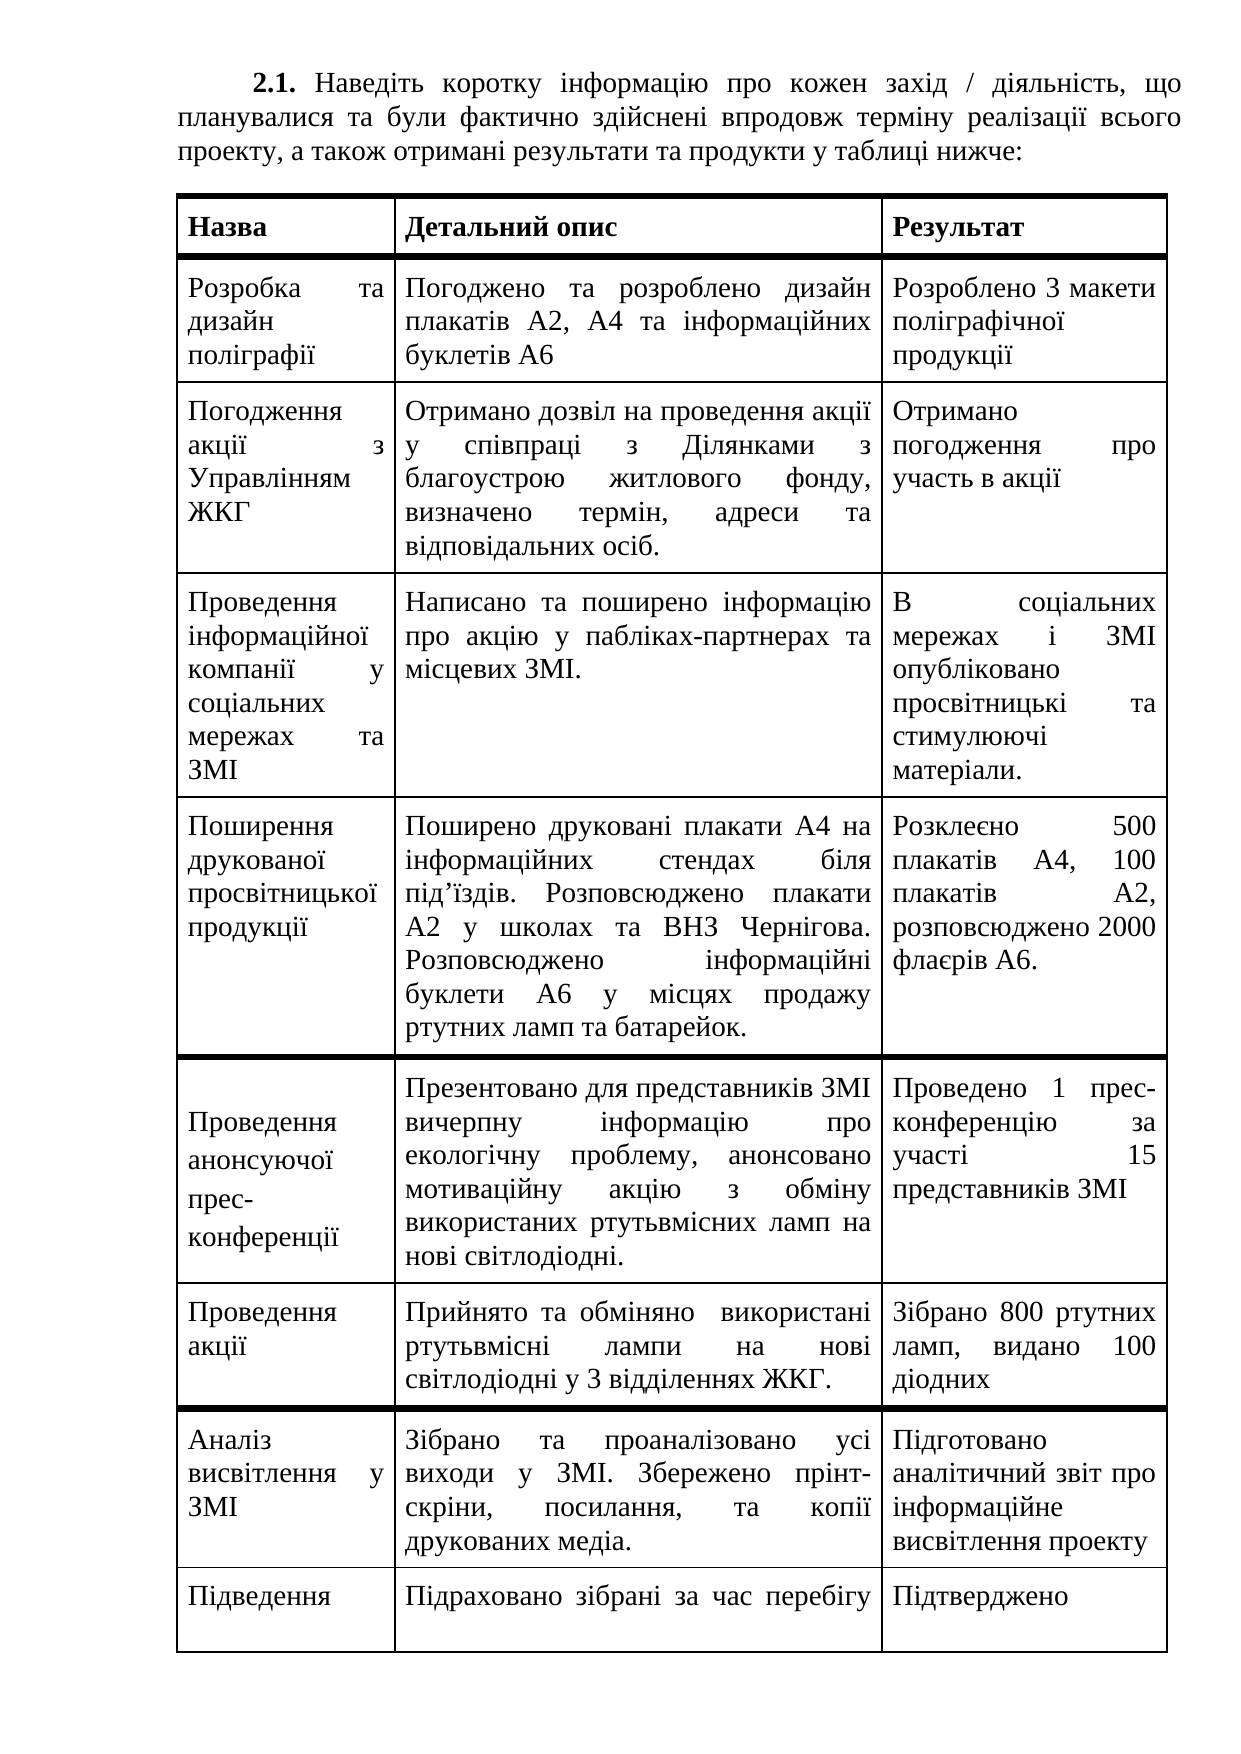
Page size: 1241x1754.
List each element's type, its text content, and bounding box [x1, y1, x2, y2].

table_cell Проведення інформаційної компанії у соціальних мережах та ЗМІ [178, 574, 394, 796]
table_cell Проведено 1 прес-конференцію за участі 15 представників ЗМІ [883, 1060, 1166, 1282]
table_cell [396, 1568, 881, 1651]
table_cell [178, 1568, 394, 1651]
table_cell Зібрано 800 ртутних ламп, видано 100 діодних [883, 1284, 1166, 1405]
table_cell Розклеєно 500 плакатів А4, 100 плакатів А2, розповсюджено 2000 флаєрів А6. [883, 798, 1166, 1053]
table_header Назва [178, 199, 394, 253]
table_header Результат [883, 199, 1166, 253]
table_cell Проведення анонсуючої прес-конференції [178, 1060, 394, 1282]
table_cell Зібрано та проаналізовано усі виходи у ЗМІ. Збережено прінт-скріни, посилання, та копії друкованих медіа. [396, 1412, 881, 1567]
table_cell Презентовано для представників ЗМІ вичерпну інформацію про екологічну проблему, анонсовано мотиваційну акцію з обміну використаних ртутьвмісних ламп на нові світлодіодні. [396, 1060, 881, 1282]
table_header Детальний опис [396, 199, 881, 253]
text 2.1. Наведіть коротку інформацію про кожен захід / діяльність, що планувалися та були фактично здійснені впродовж терміну реалізації всього проекту, а також отримані результати та продукти у таблиці нижче: [177, 66, 1183, 166]
table_cell Отримано дозвіл на проведення акції у співпраці з Ділянками з благоустрою житлового фонду, визначено термін, адреси та відповідальних осіб. [396, 383, 881, 572]
table_cell Проведення акції [178, 1284, 394, 1405]
table_cell Отримано погодження про участь в акції [883, 383, 1166, 572]
table_cell Розробка та дизайн поліграфії [178, 260, 394, 381]
table_cell В соціальних мережах і ЗМІ опубліковано просвітницькі та стимулюючі матеріали. [883, 574, 1166, 796]
table_cell Поширення друкованої просвітницької продукції [178, 798, 394, 1053]
table_cell Погодження акції з Управлінням ЖКГ [178, 383, 394, 572]
table_cell Прийнято та обміняно використані ртутьвмісні лампи на нові світлодіодні у 3 відділеннях ЖКГ. [396, 1284, 881, 1405]
table_cell Написано та поширено інформацію про акцію у пабліках-партнерах та місцевих ЗМІ. [396, 574, 881, 796]
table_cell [883, 1568, 1166, 1651]
table_cell Погоджено та розроблено дизайн плакатів А2, А4 та інформаційних буклетів А6 [396, 260, 881, 381]
table_cell Аналіз висвітлення у ЗМІ [178, 1412, 394, 1567]
table_cell Підготовано аналітичний звіт про інформаційне висвітлення проекту [883, 1412, 1166, 1567]
table_cell Розроблено 3 макети поліграфічної продукції [883, 260, 1166, 381]
table_cell Поширено друковані плакати А4 на інформаційних стендах біля під’їздів. Розповсюджено плакати А2 у школах та ВНЗ Чернігова. Розповсюджено інформаційні буклети А6 у місцях продажу ртутних ламп та батарейок. [396, 798, 881, 1053]
